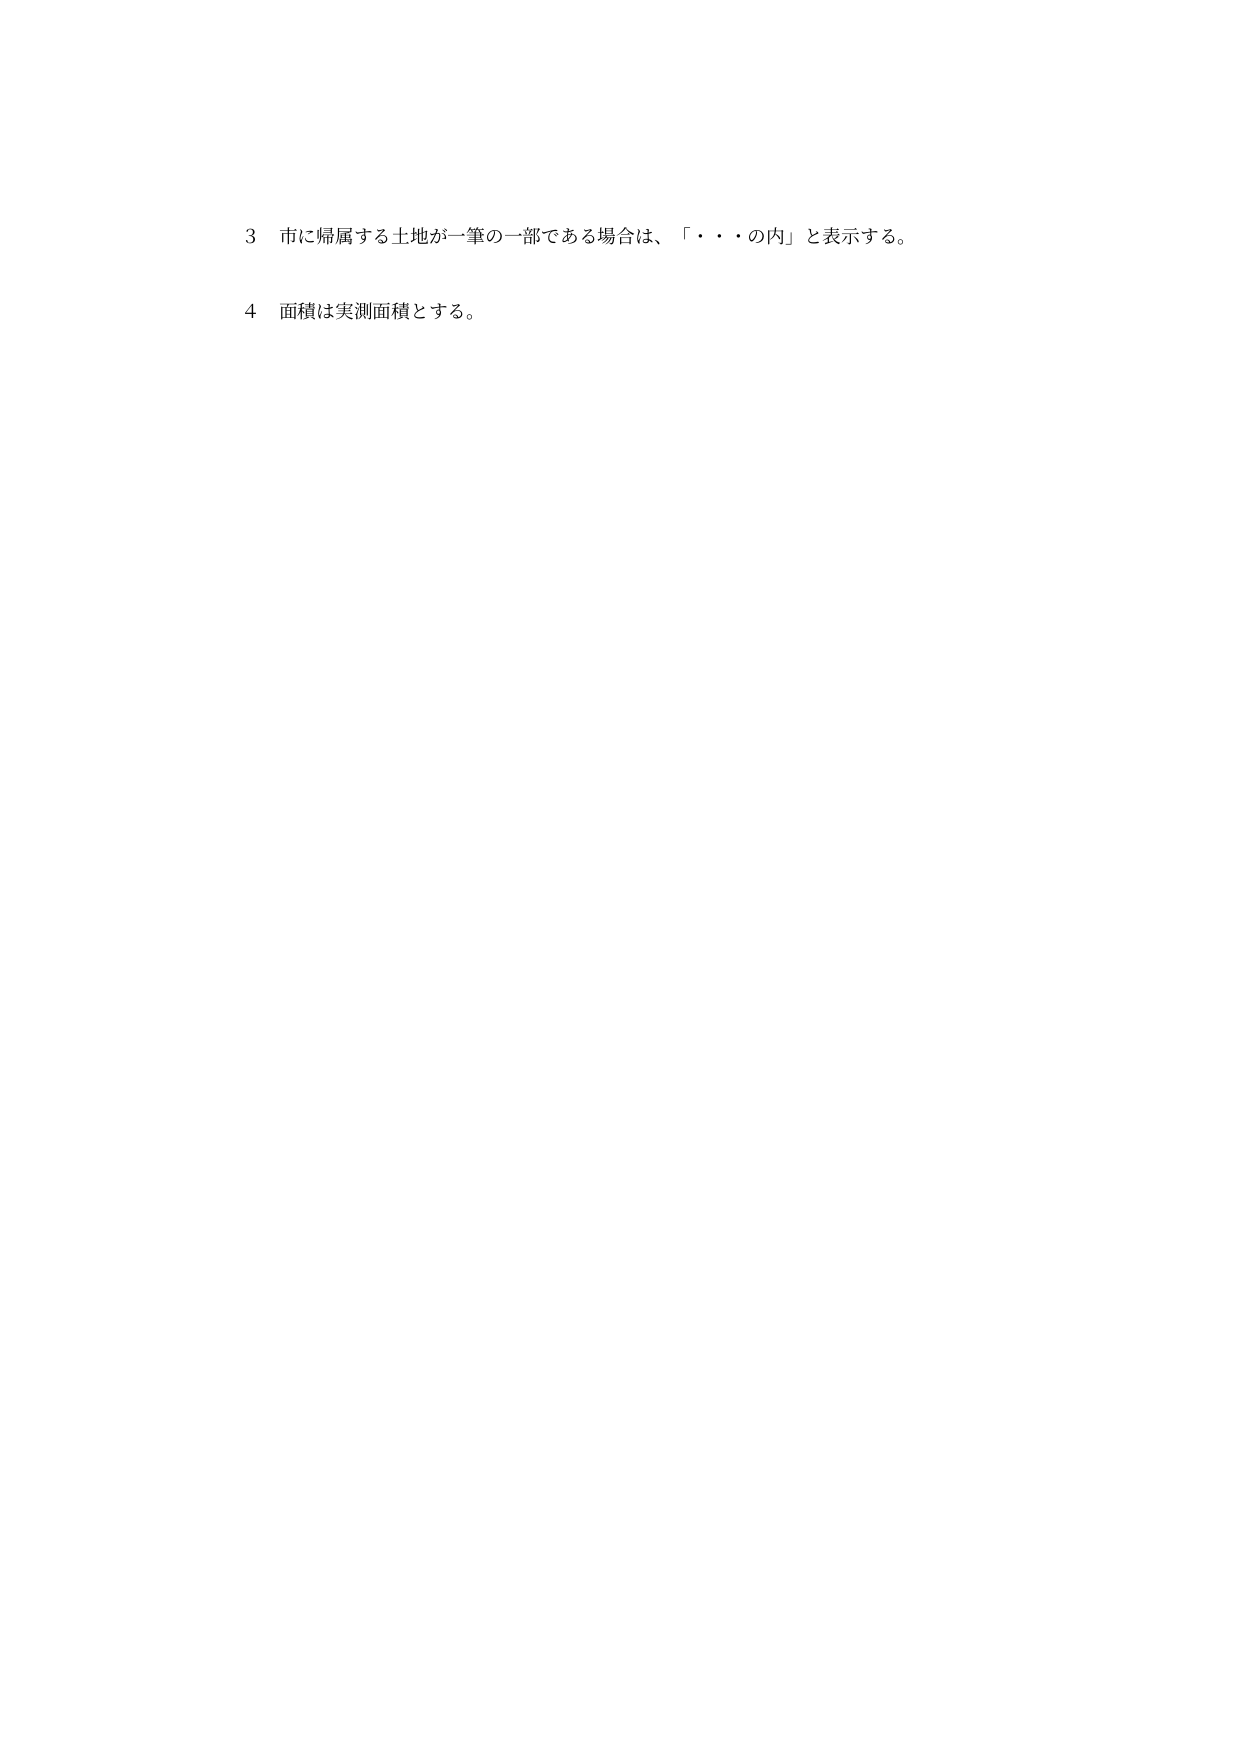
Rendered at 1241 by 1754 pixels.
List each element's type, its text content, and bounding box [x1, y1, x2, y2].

text ３ 市に帰属する土地が一筆の一部である場合は、「・・・の内」と表示する。 [148, 217, 1092, 254]
text ４ 面積は実測面積とする。 [148, 292, 1092, 329]
